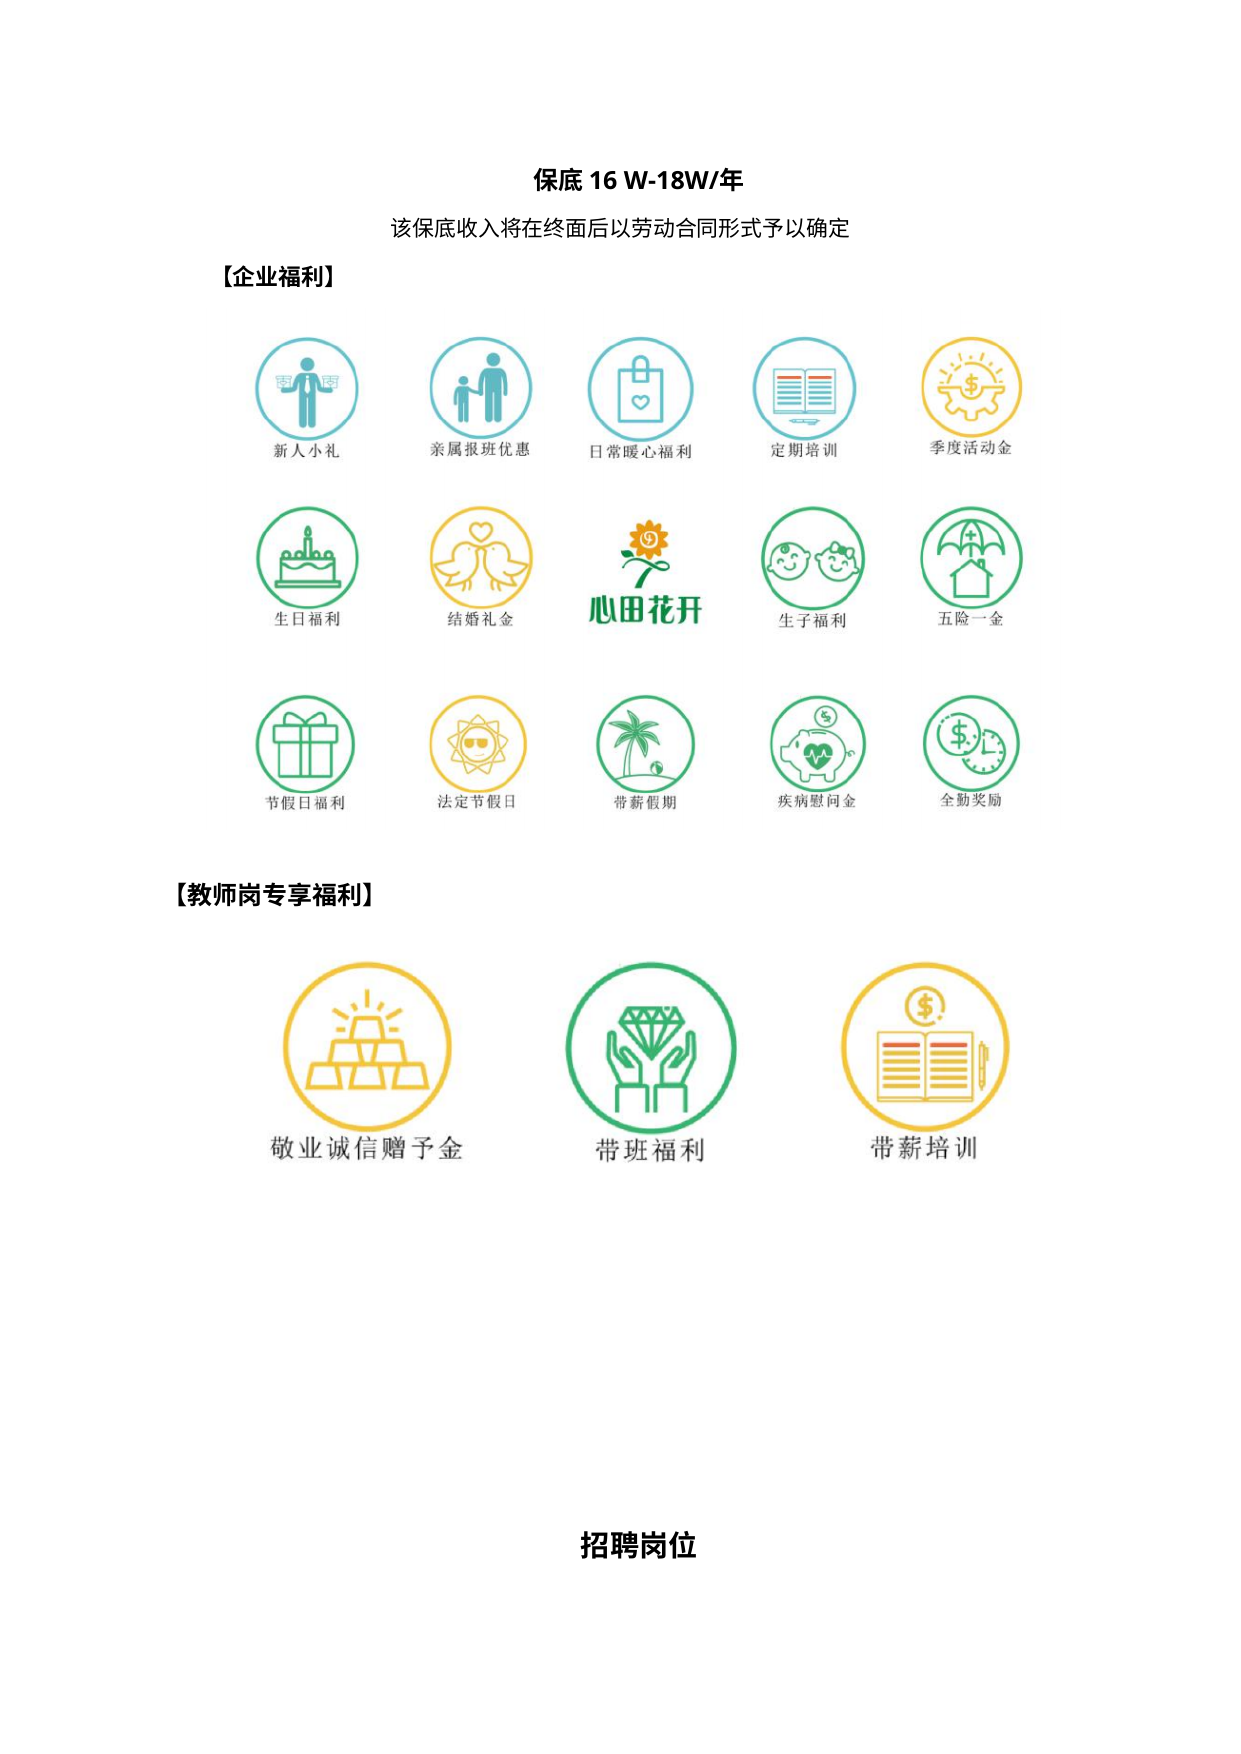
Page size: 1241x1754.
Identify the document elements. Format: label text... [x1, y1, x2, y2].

text 保底16 W-18W/年 [118, 146, 1122, 211]
text 【教师岗专享福利】 [162, 861, 1122, 926]
picture [166, 308, 1112, 830]
text 该保底收入将在终面后以劳动合同形式予以确定 [118, 211, 1122, 243]
text 招聘岗位 [118, 1511, 1122, 1576]
text 【企业福利】 [118, 243, 1122, 308]
picture [166, 925, 1112, 1177]
